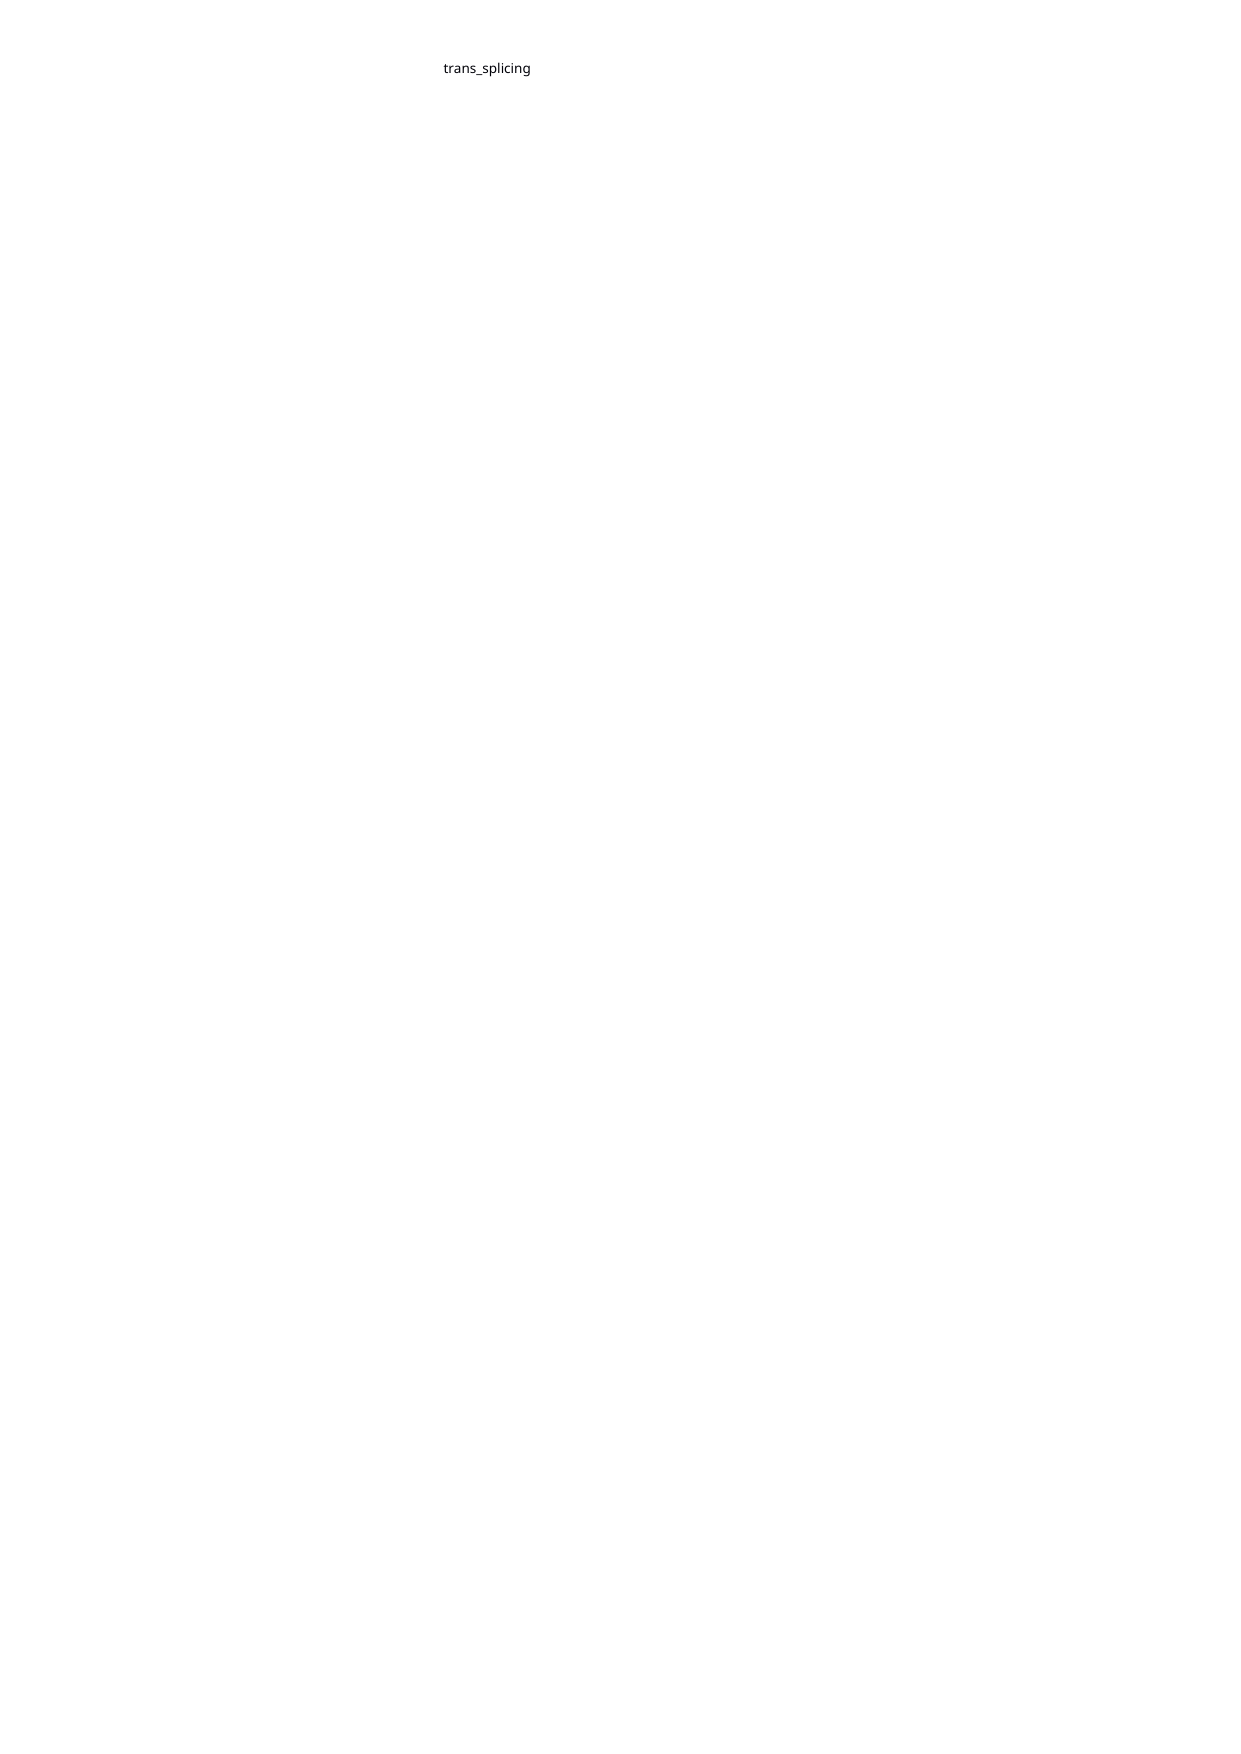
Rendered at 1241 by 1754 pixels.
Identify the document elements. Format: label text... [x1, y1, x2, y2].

text trans_splicing [443, 59, 1122, 77]
